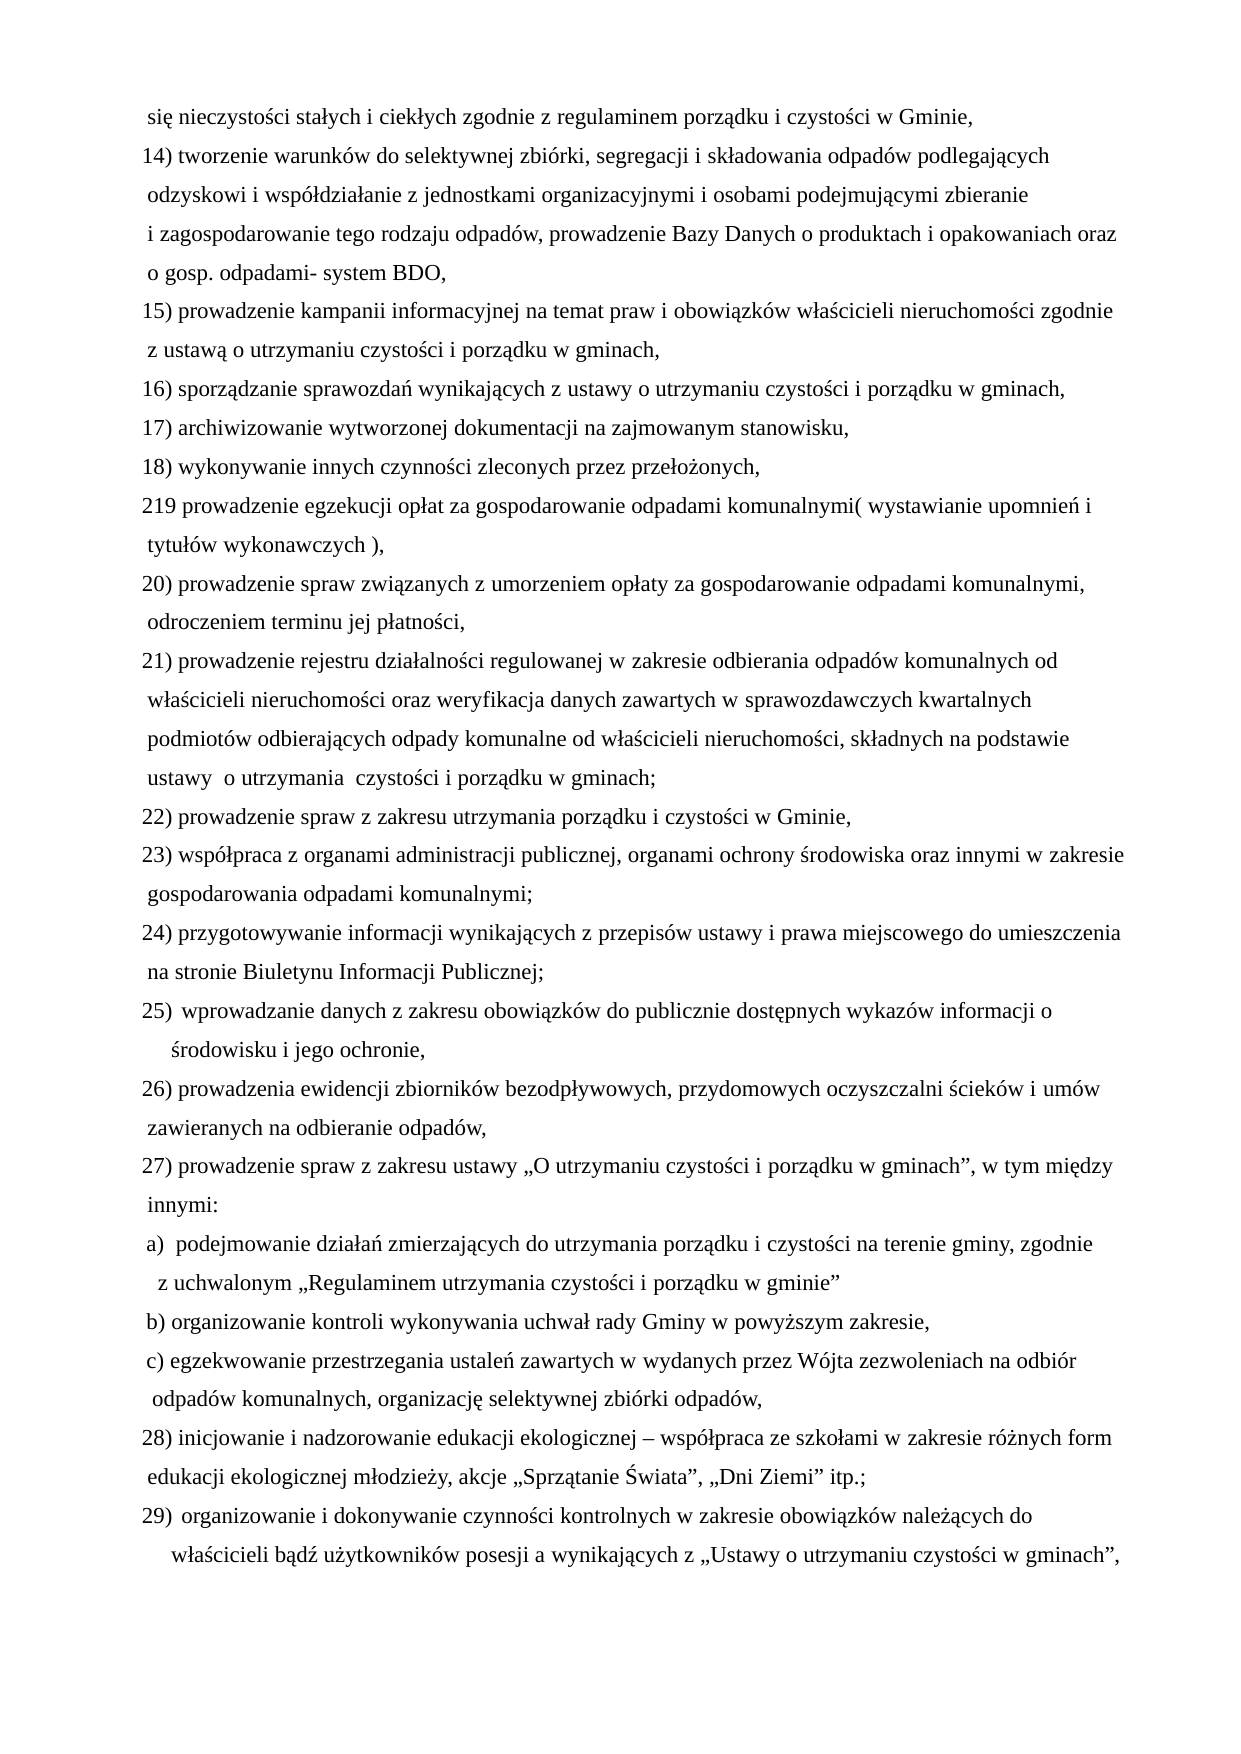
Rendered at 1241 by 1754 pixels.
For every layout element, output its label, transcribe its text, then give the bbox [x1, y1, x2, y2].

text na stronie Biuletynu Informacji Publicznej; [142, 958, 1134, 984]
text 26) prowadzenia ewidencji zbiorników bezodpływowych, przydomowych oczyszczalni ścieków i umów [142, 1075, 1134, 1101]
list organizowanie i dokonywanie czynności kontrolnych w zakresie obowiązków należących do [142, 1502, 1134, 1528]
text się nieczystości stałych i ciekłych zgodnie z regulaminem porządku i czystości w Gminie, [142, 103, 1134, 130]
text z ustawą o utrzymaniu czystości i porządku w gminach, [142, 336, 1134, 363]
text 28) inicjowanie i nadzorowanie edukacji ekologicznej – współpraca ze szkołami w zakresie różnych form [142, 1424, 1134, 1451]
text 15) prowadzenie kampanii informacyjnej na temat praw i obowiązków właścicieli nieruchomości zgodnie [142, 298, 1134, 324]
text a) podejmowanie działań zmierzających do utrzymania porządku i czystości na terenie gminy, zgodnie [106, 1230, 1134, 1256]
text 23) współpraca z organami administracji publicznej, organami ochrony środowiska oraz innymi w zakresie [142, 842, 1134, 868]
list właścicieli bądź użytkowników posesji a wynikających z „Ustawy o utrzymaniu czystości w gminach”, [165, 1541, 1134, 1567]
text podmiotów odbierających odpady komunalne od właścicieli nieruchomości, składnych na podstawie [142, 725, 1134, 751]
text odpadów komunalnych, organizację selektywnej zbiórki odpadów, [106, 1386, 1134, 1412]
text odzyskowi i współdziałanie z jednostkami organizacyjnymi i osobami podejmującymi zbieranie [142, 181, 1134, 207]
text 27) prowadzenie spraw z zakresu ustawy „O utrzymaniu czystości i porządku w gminach”, w tym między [142, 1152, 1134, 1179]
text 16) sporządzanie sprawozdań wynikających z ustawy o utrzymaniu czystości i porządku w gminach, [142, 375, 1134, 402]
text c) egzekwowanie przestrzegania ustaleń zawartych w wydanych przez Wójta zezwoleniach na odbiór [106, 1347, 1134, 1373]
text 219 prowadzenie egzekucji opłat za gospodarowanie odpadami komunalnymi( wystawianie upomnień i [142, 492, 1134, 518]
text zawieranych na odbieranie odpadów, [142, 1113, 1134, 1140]
text i zagospodarowanie tego rodzaju odpadów, prowadzenie Bazy Danych o produktach i opakowaniach oraz [142, 220, 1134, 246]
text 20) prowadzenie spraw związanych z umorzeniem opłaty za gospodarowanie odpadami komunalnymi, [142, 569, 1134, 596]
text właścicieli nieruchomości oraz weryfikacja danych zawartych w sprawozdawczych kwartalnych [142, 686, 1134, 712]
text ustawy o utrzymania czystości i porządku w gminach; [142, 764, 1134, 790]
text edukacji ekologicznej młodzieży, akcje „Sprzątanie Świata”, „Dni Ziemi” itp.; [142, 1463, 1134, 1489]
text odroczeniem terminu jej płatności, [142, 608, 1134, 635]
text tytułów wykonawczych ), [142, 531, 1134, 557]
text 21) prowadzenie rejestru działalności regulowanej w zakresie odbierania odpadów komunalnych od [142, 647, 1134, 674]
text 14) tworzenie warunków do selektywnej zbiórki, segregacji i składowania odpadów podlegających [142, 142, 1134, 168]
text 22) prowadzenie spraw z zakresu utrzymania porządku i czystości w Gminie, [142, 803, 1134, 829]
list środowisku i jego ochronie, [165, 1036, 1134, 1062]
text z uchwalonym „Regulaminem utrzymania czystości i porządku w gminie” [106, 1269, 1134, 1295]
text b) organizowanie kontroli wykonywania uchwał rady Gminy w powyższym zakresie, [106, 1308, 1134, 1334]
text 24) przygotowywanie informacji wynikających z przepisów ustawy i prawa miejscowego do umieszczenia [142, 919, 1134, 946]
list wprowadzanie danych z zakresu obowiązków do publicznie dostępnych wykazów informacji o [142, 997, 1134, 1023]
text 18) wykonywanie innych czynności zleconych przez przełożonych, [142, 453, 1134, 479]
text 17) archiwizowanie wytworzonej dokumentacji na zajmowanym stanowisku, [142, 414, 1134, 441]
text o gosp. odpadami- system BDO, [142, 259, 1134, 285]
text innymi: [142, 1191, 1134, 1218]
text gospodarowania odpadami komunalnymi; [142, 880, 1134, 907]
